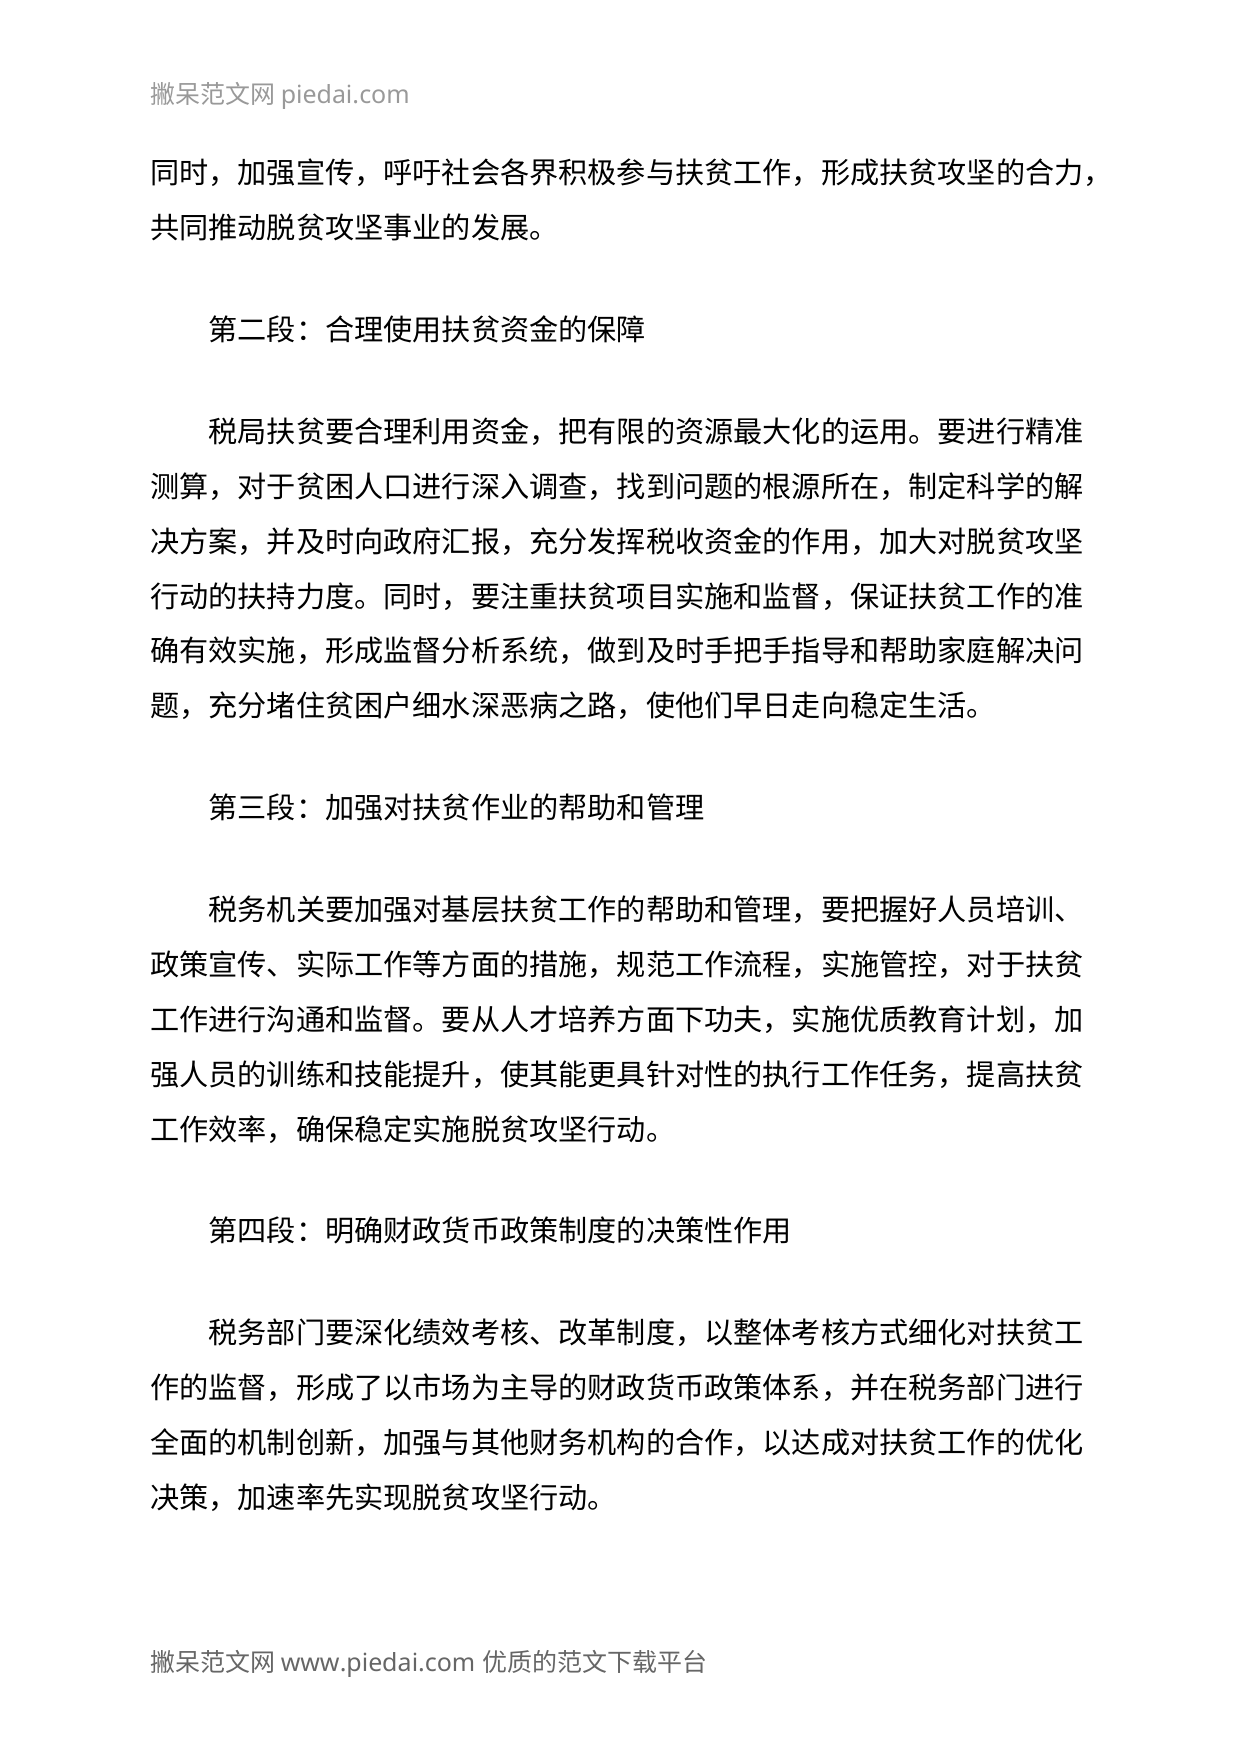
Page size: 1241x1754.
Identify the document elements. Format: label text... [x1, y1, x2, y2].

text 第二段：合理使用扶贫资金的保障 [150, 307, 1090, 349]
text 税局扶贫要合理利用资金，把有限的资源最大化的运用。要进行精准测算，对于贫困人口进行深入调查，找到问题的根源所在，制定科学的解决方案，并及时向政府汇报，充分发挥税收资金的作用，加大对脱贫攻坚行动的扶持力度。同时，要注重扶贫项目实施和监督，保证扶贫工作的准确有效实施，形成监督分析系统，做到及时手把手指导和帮助家庭解决问题，充分堵住贫困户细水深恶病之路，使他们早日走向稳定生活。 [150, 408, 1090, 725]
text 税务机关要加强对基层扶贫工作的帮助和管理，要把握好人员培训、政策宣传、实际工作等方面的措施，规范工作流程，实施管控，对于扶贫工作进行沟通和监督。要从人才培养方面下功夫，实施优质教育计划，加强人员的训练和技能提升，使其能更具针对性的执行工作任务，提高扶贫工作效率，确保稳定实施脱贫攻坚行动。 [150, 886, 1090, 1148]
text 第三段：加强对扶贫作业的帮助和管理 [150, 785, 1090, 827]
text 税务部门要深化绩效考核、改革制度，以整体考核方式细化对扶贫工作的监督，形成了以市场为主导的财政货币政策体系，并在税务部门进行全面的机制创新，加强与其他财务机构的合作，以达成对扶贫工作的优化决策，加速率先实现脱贫攻坚行动。 [150, 1309, 1090, 1517]
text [150, 150, 1090, 247]
text 第四段：明确财政货币政策制度的决策性作用 [150, 1208, 1090, 1250]
